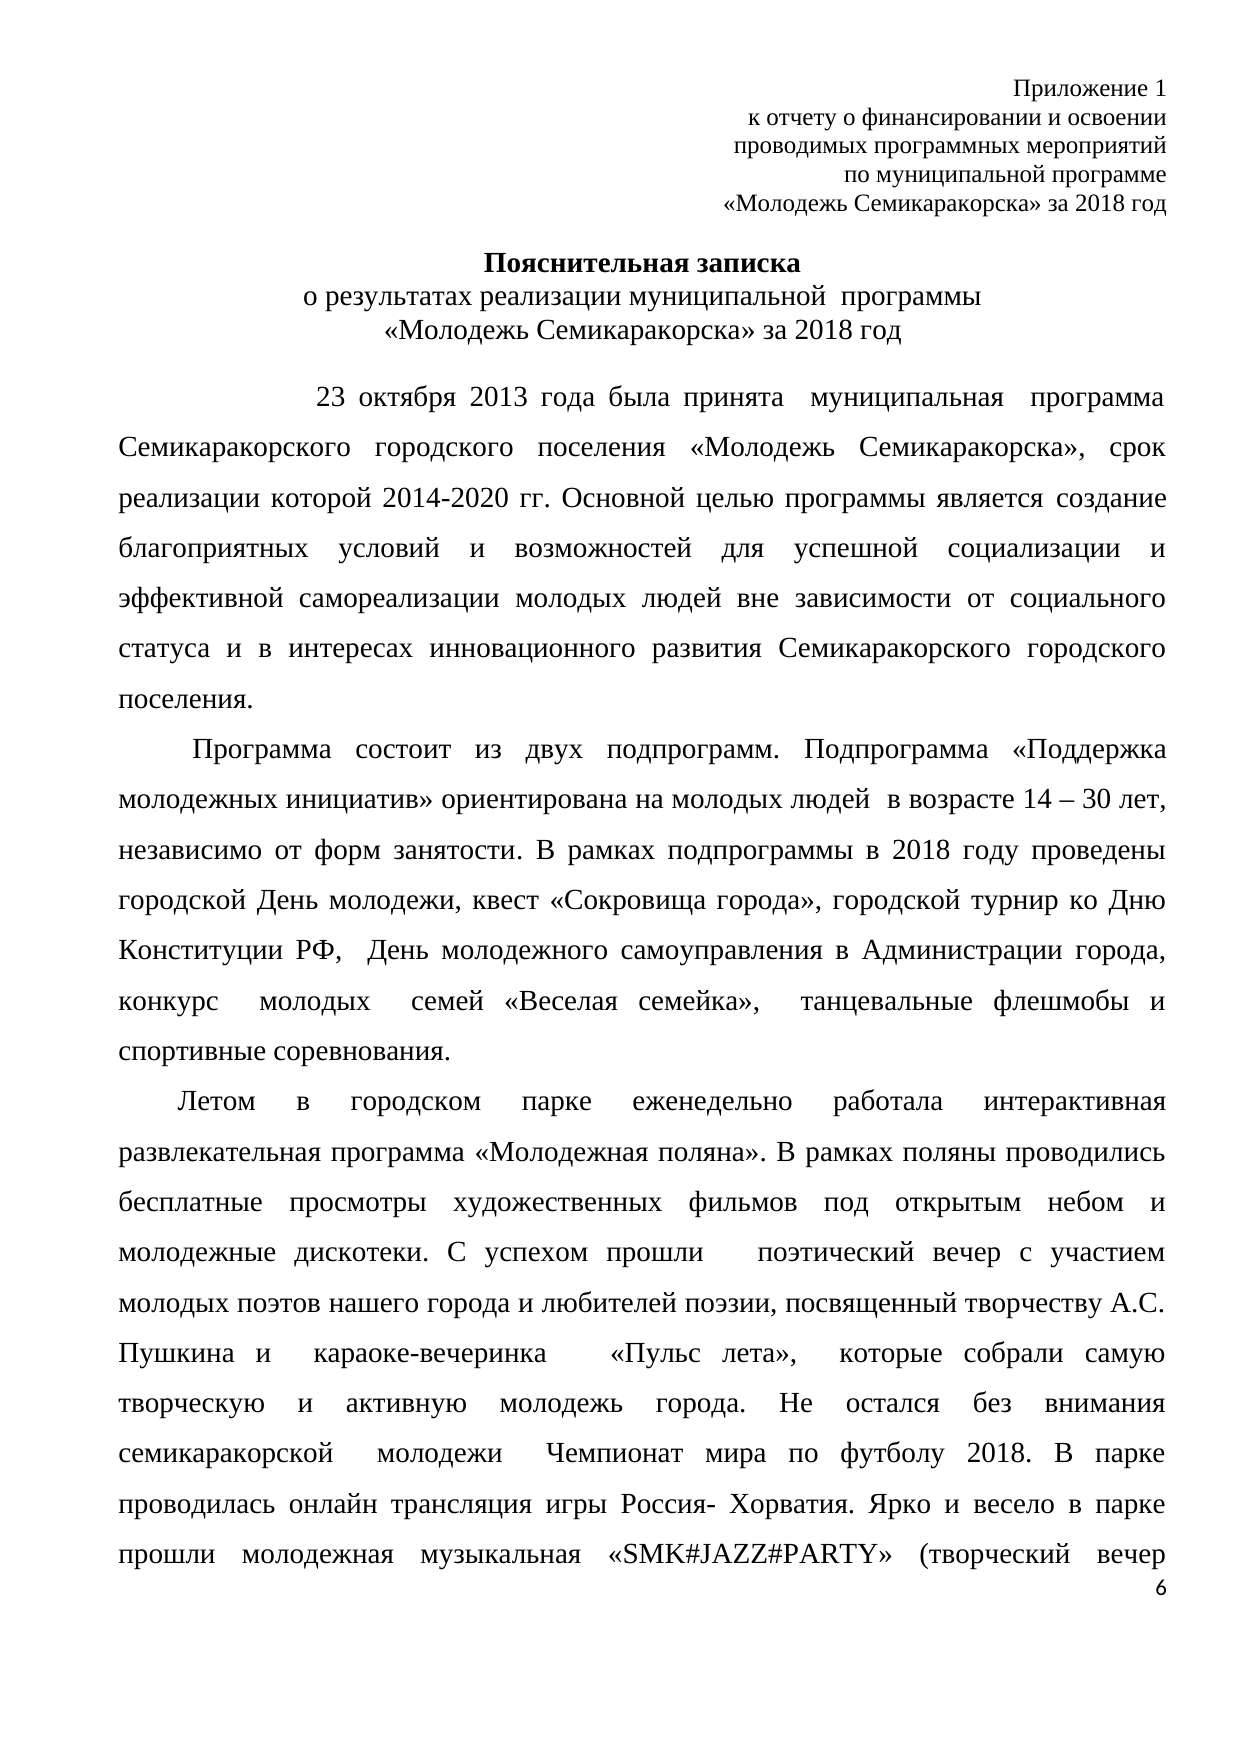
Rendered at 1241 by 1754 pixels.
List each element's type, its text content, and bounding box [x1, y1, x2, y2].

text Приложение 1 [118, 73, 1167, 102]
text к отчету о финансировании и освоении [118, 102, 1167, 131]
text «Молодежь Семикаракорска» за 2018 год [118, 188, 1167, 217]
text по муниципальной программе [118, 159, 1167, 188]
text Пояснительная записка [118, 245, 1167, 278]
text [118, 1083, 1167, 1570]
text «Молодежь Семикаракорска» за 2018 год [118, 312, 1167, 346]
text 23 октября 2013 года была принята муниципальная программа Семикаракорского городского поселения «Молодежь Семикаракорска», срок реализации которой 2014-2020 гг. Основной целью программы является создание благоприятных условий и возможностей для успешной социализации и эффективной самореализации молодых людей вне зависимости от социального статуса и в интересах инновационного развития Семикаракорского городского поселения. [118, 379, 1167, 714]
text Программа состоит из двух подпрограмм. Подпрограмма «Поддержка молодежных инициатив» ориентирована на молодых людей в возрасте 14 – 30 лет, независимо от форм занятости. В рамках подпрограммы в 2018 году проведены городской День молодежи, квест «Сокровища города», городской турнир ко Дню Конституции РФ, День молодежного самоуправления в Администрации города, конкурс молодых семей «Веселая семейка», танцевальные флешмобы и спортивные соревнования. [118, 731, 1167, 1067]
text проводимых программных мероприятий [118, 131, 1167, 159]
text о результатах реализации муниципальной программы [118, 278, 1167, 312]
